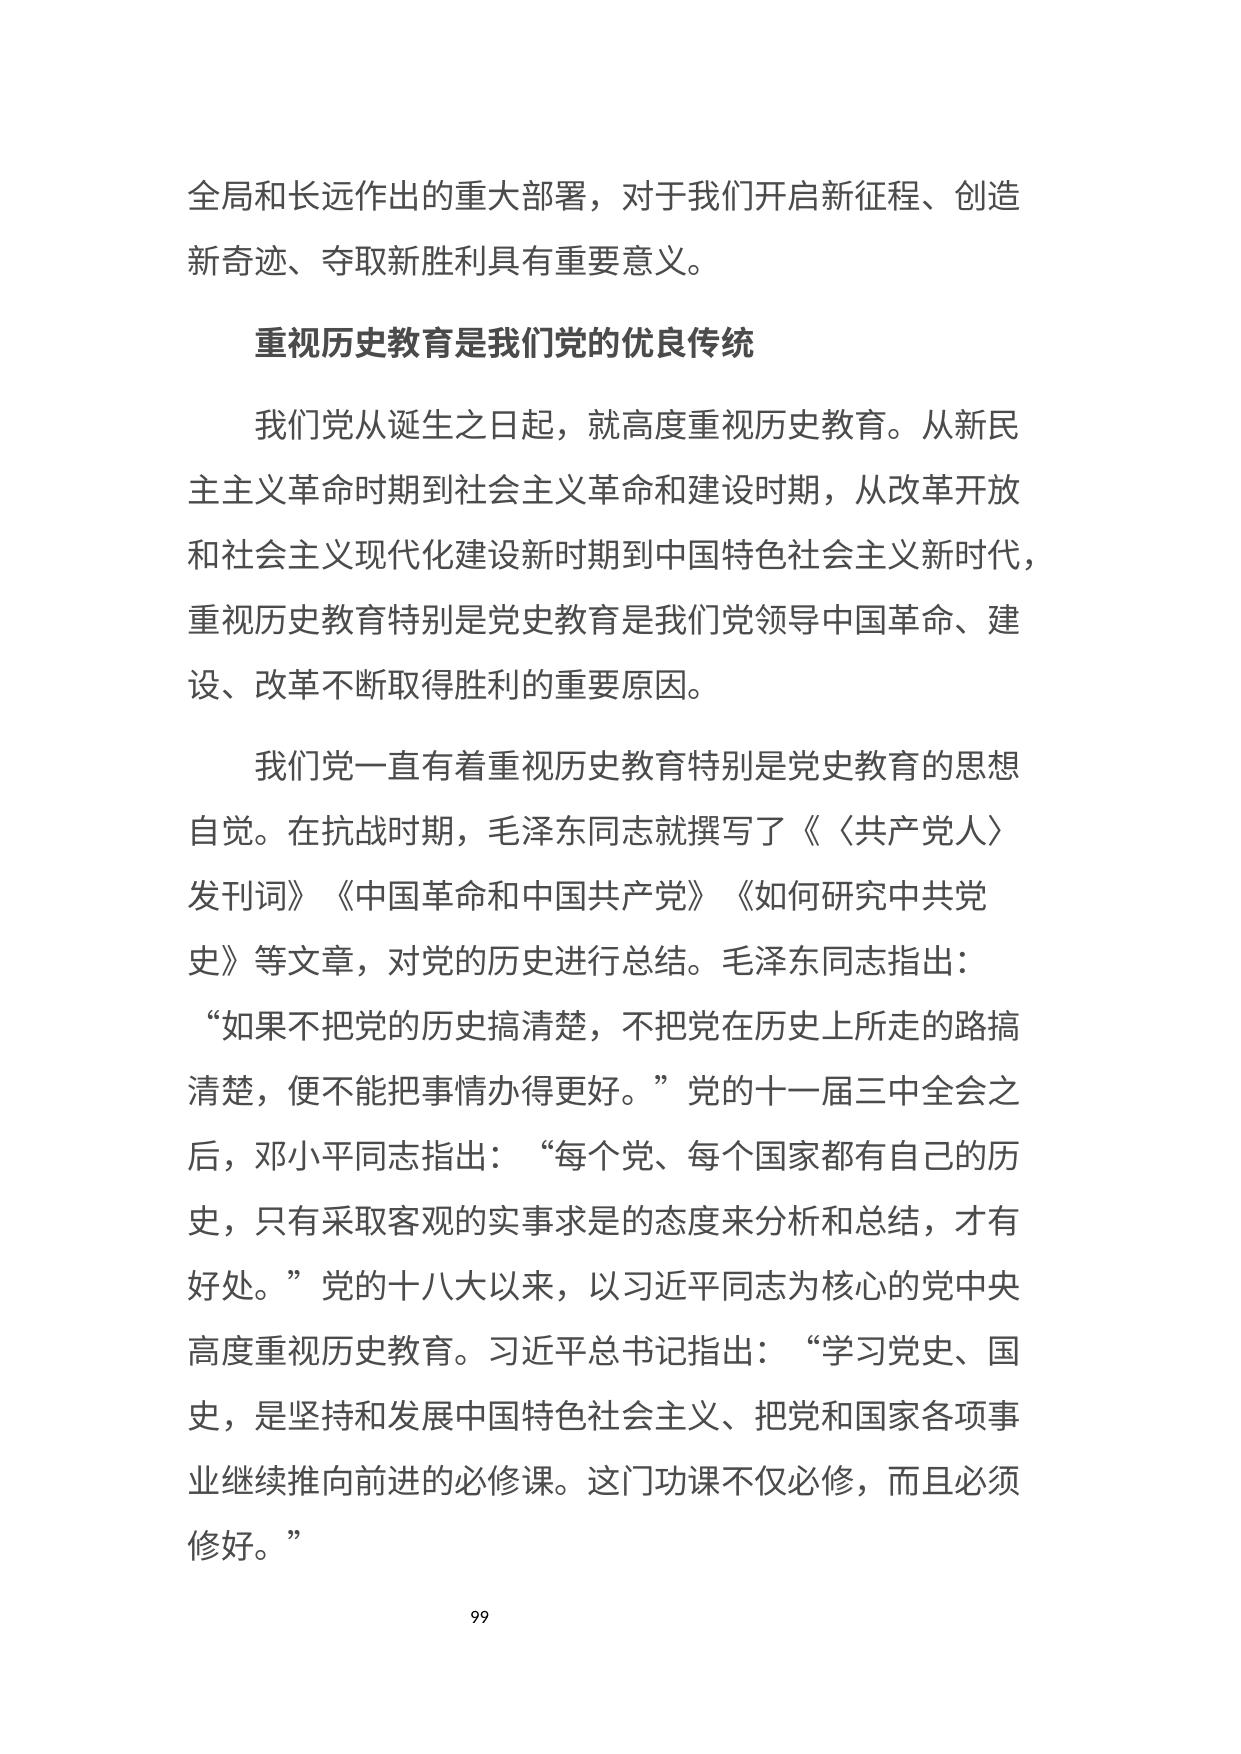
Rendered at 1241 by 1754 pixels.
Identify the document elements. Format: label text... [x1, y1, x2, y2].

text 我们党一直有着重视历史教育特别是党史教育的思想自觉。在抗战时期，毛泽东同志就撰写了《〈共产党人〉发刊词》《中国革命和中国共产党》《如何研究中共党史》等文章，对党的历史进行总结。毛泽东同志指出：“如果不把党的历史搞清楚，不把党在历史上所走的路搞清楚，便不能把事情办得更好。”党的十一届三中全会之后，邓小平同志指出：“每个党、每个国家都有自己的历史，只有采取客观的实事求是的态度来分析和总结，才有好处。”党的十八大以来，以习近平同志为核心的党中央高度重视历史教育。习近平总书记指出：“学习党史、国史，是坚持和发展中国特色社会主义、把党和国家各项事业继续推向前进的必修课。这门功课不仅必修，而且必须修好。” [187, 732, 1053, 1577]
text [187, 162, 1053, 292]
text 重视历史教育是我们党的优良传统 [187, 309, 1053, 374]
text 我们党从诞生之日起，就高度重视历史教育。从新民主主义革命时期到社会主义革命和建设时期，从改革开放和社会主义现代化建设新时期到中国特色社会主义新时代，重视历史教育特别是党史教育是我们党领导中国革命、建设、改革不断取得胜利的重要原因。 [187, 390, 1053, 715]
